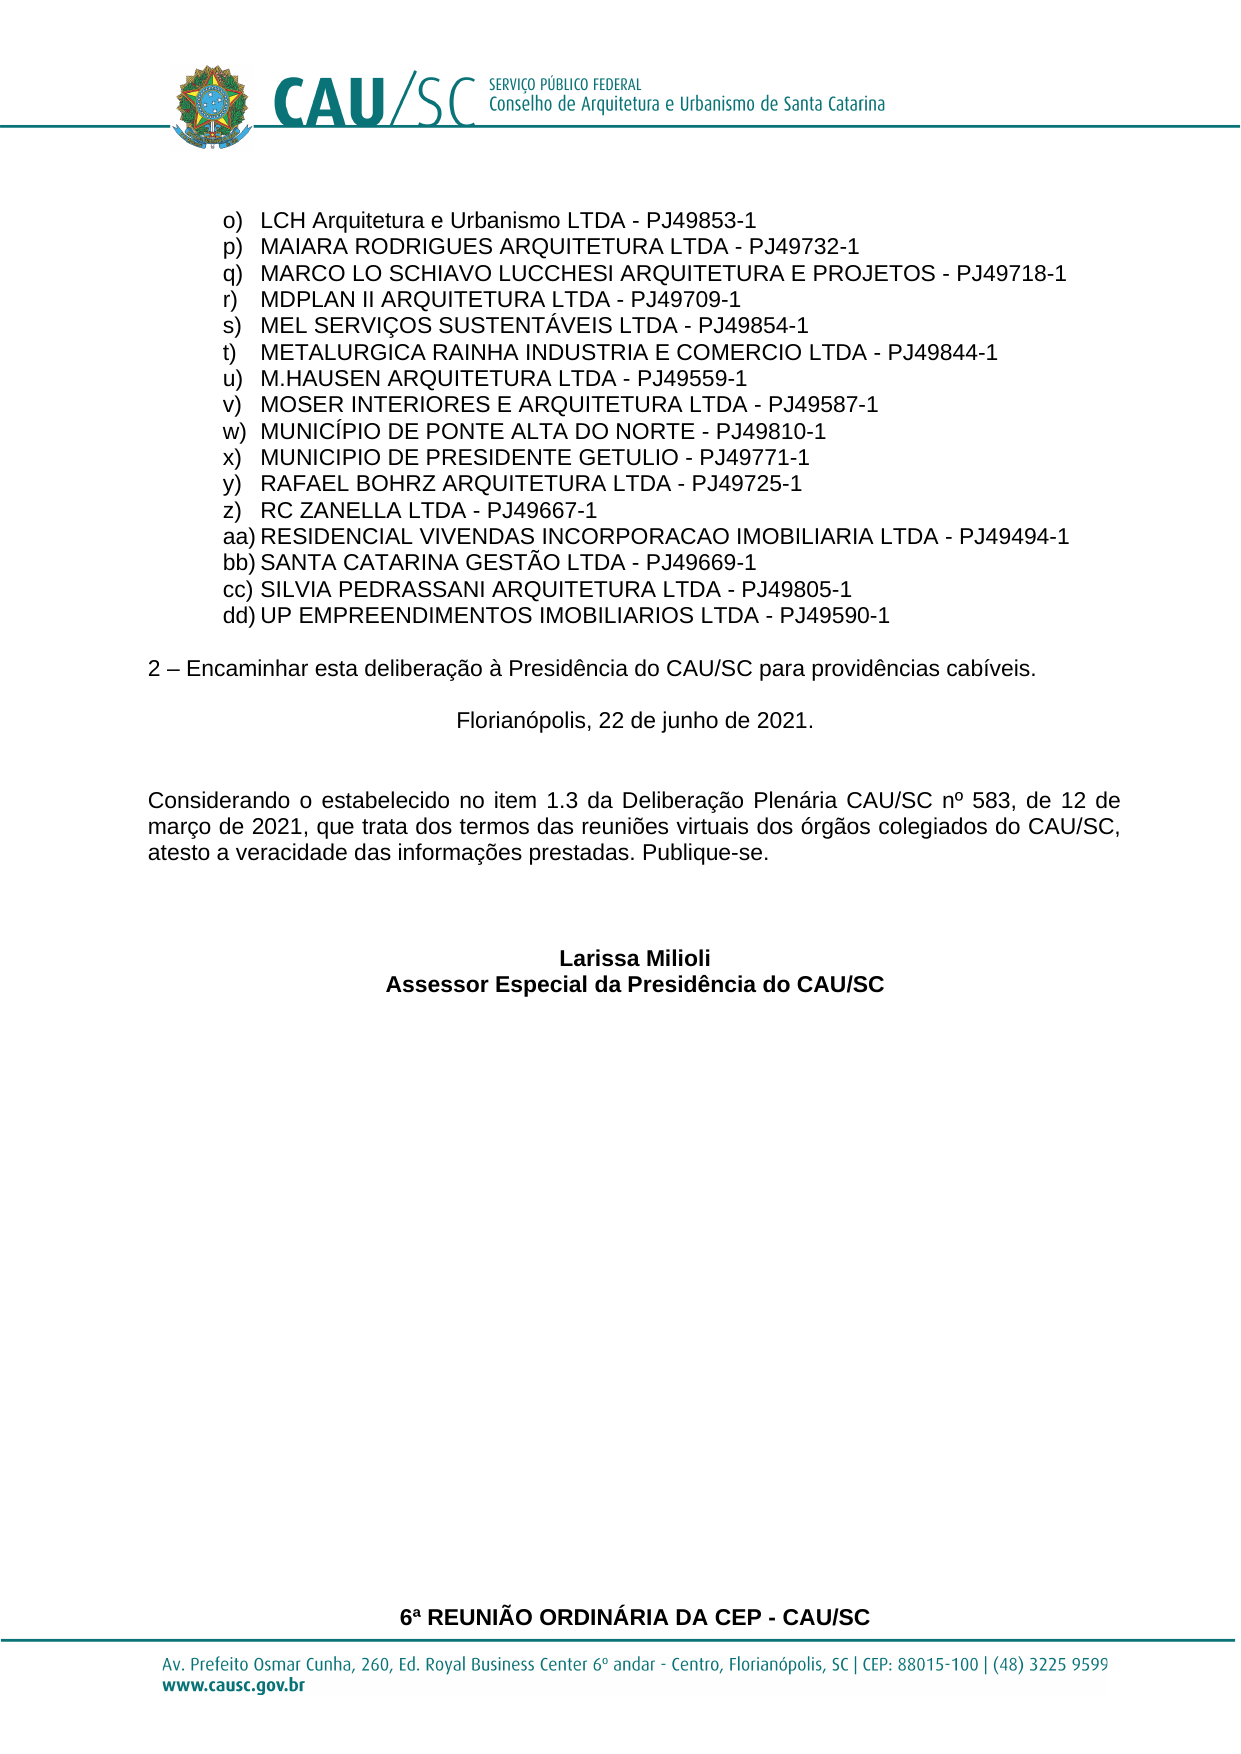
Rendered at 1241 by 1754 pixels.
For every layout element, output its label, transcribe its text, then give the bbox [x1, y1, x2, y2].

text Florianópolis, 22 de junho de 2021. [148, 707, 1122, 734]
text 6ª REUNIÃO ORDINÁRIA DA CEP - CAU/SC [148, 1603, 1122, 1630]
list SANTA CATARINA GESTÃO LTDA - PJ49669-1 [223, 549, 1122, 576]
list RAFAEL BOHRZ ARQUITETURA LTDA - PJ49725-1 [223, 470, 1122, 497]
text Larissa Milioli [148, 945, 1122, 971]
list METALURGICA RAINHA INDUSTRIA E COMERCIO LTDA - PJ49844-1 [223, 338, 1122, 365]
text Considerando o estabelecido no item 1.3 da Deliberação Plenária CAU/SC nº 583, de 12 de março de 2021, que trata dos termos das reuniões virtuais dos órgãos colegiados do CAU/SC, atesto a veracidade das informações prestadas. Publique-se. [148, 787, 1122, 866]
list MOSER INTERIORES E ARQUITETURA LTDA - PJ49587-1 [223, 391, 1122, 418]
list MUNICÍPIO DE PONTE ALTA DO NORTE - PJ49810-1 [223, 418, 1122, 444]
list UP EMPREENDIMENTOS IMOBILIARIOS LTDA - PJ49590-1 [223, 602, 1122, 628]
list MUNICIPIO DE PRESIDENTE GETULIO - PJ49771-1 [223, 444, 1122, 470]
list SILVIA PEDRASSANI ARQUITETURA LTDA - PJ49805-1 [223, 576, 1122, 602]
list RESIDENCIAL VIVENDAS INCORPORACAO IMOBILIARIA LTDA - PJ49494-1 [223, 523, 1122, 549]
list MARCO LO SCHIAVO LUCCHESI ARQUITETURA E PROJETOS - PJ49718-1 [223, 259, 1122, 286]
text 2 – Encaminhar esta deliberação à Presidência do CAU/SC para providências cabíveis. [148, 655, 1122, 681]
list LCH Arquitetura e Urbanismo LTDA - PJ49853-1 [223, 207, 1122, 233]
list MAIARA RODRIGUES ARQUITETURA LTDA - PJ49732-1 [223, 233, 1122, 259]
text Assessor Especial da Presidência do CAU/SC [148, 971, 1122, 997]
picture [0, 1638, 1236, 1646]
list MDPLAN II ARQUITETURA LTDA - PJ49709-1 [223, 286, 1122, 312]
picture [0, 63, 1241, 151]
list M.HAUSEN ARQUITETURA LTDA - PJ49559-1 [223, 365, 1122, 391]
picture [162, 1656, 1108, 1695]
list MEL SERVIÇOS SUSTENTÁVEIS LTDA - PJ49854-1 [223, 312, 1122, 338]
list RC ZANELLA LTDA - PJ49667-1 [223, 497, 1122, 523]
